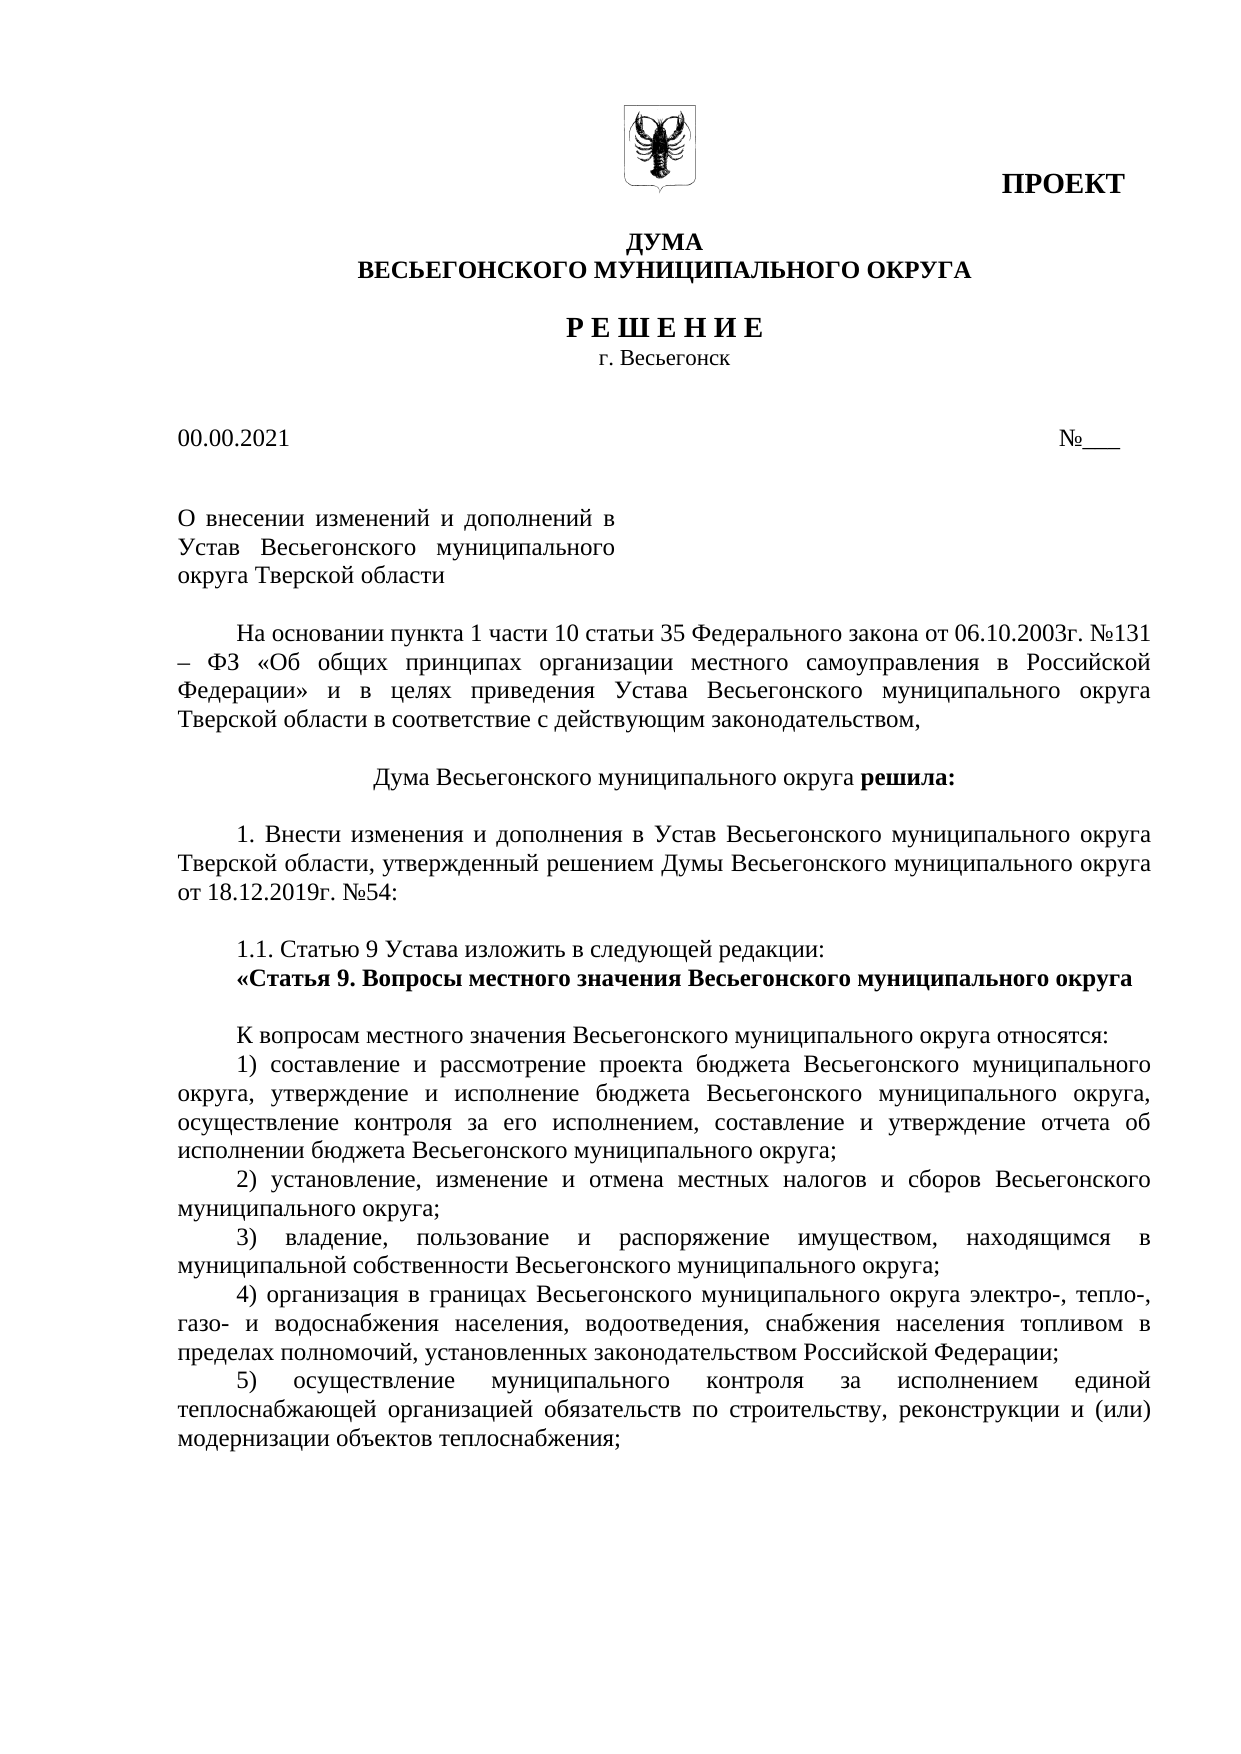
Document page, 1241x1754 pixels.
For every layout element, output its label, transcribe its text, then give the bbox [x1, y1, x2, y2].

text 4) организация в границах Весьегонского муниципального округа электро-, тепло-, газо- и водоснабжения населения, водоотведения, снабжения населения топливом в пределах полномочий, установленных законодательством Российской Федерации; [177, 1279, 1152, 1365]
text «Статья 9. Вопросы местного значения Весьегонского муниципального округа [177, 963, 1152, 992]
text Дума Весьегонского муниципального округа решила: [177, 762, 1152, 790]
text 1.1. Статью 9 Устава изложить в следующей редакции: [177, 934, 1152, 963]
picture [622, 103, 698, 194]
text ПРОЕКТ [177, 103, 1152, 200]
text На основании пункта 1 части 10 статьи 35 Федерального закона от 06.10.2003г. №131 – ФЗ «Об общих принципах организации местного самоуправления в Российской Федерации» и в целях приведения Устава Весьегонского муниципального округа Тверской области в соответствие с действующим законодательством, [177, 618, 1152, 733]
text 1. Внести изменения и дополнения в Устав Весьегонского муниципального округа Тверской области, утвержденный решением Думы Весьегонского муниципального округа от 18.12.2019г. №54: [177, 819, 1152, 905]
text 3) владение, пользование и распоряжение имуществом, находящимся в муниципальной собственности Весьегонского муниципального округа; [177, 1222, 1152, 1279]
text 1) составление и рассмотрение проекта бюджета Весьегонского муниципального округа, утверждение и исполнение бюджета Весьегонского муниципального округа, осуществление контроля за его исполнением, составление и утверждение отчета об исполнении бюджета Весьегонского муниципального округа; [177, 1049, 1152, 1164]
text К вопросам местного значения Весьегонского муниципального округа относятся: [177, 1020, 1152, 1049]
text г. Весьегонск [177, 344, 1152, 370]
text ДУМА [177, 227, 1152, 255]
text 5) осуществление муниципального контроля за исполнением единой теплоснабжающей организацией обязательств по строительству, реконструкции и (или) модернизации объектов теплоснабжения; [177, 1365, 1152, 1452]
text ВЕСЬЕГОНСКОГО МУНИЦИПАЛЬНОГО ОКРУГА [177, 255, 1152, 284]
subtitle Р Е Ш Е Н И Е [177, 310, 1152, 344]
table_header О внесении изменений и дополнений в Устав Весьегонского муниципального округа Тверской области [166, 503, 627, 589]
text 00.00.2021 №___ [177, 423, 1152, 452]
text 2) установление, изменение и отмена местных налогов и сборов Весьегонского муниципального округа; [177, 1164, 1152, 1222]
